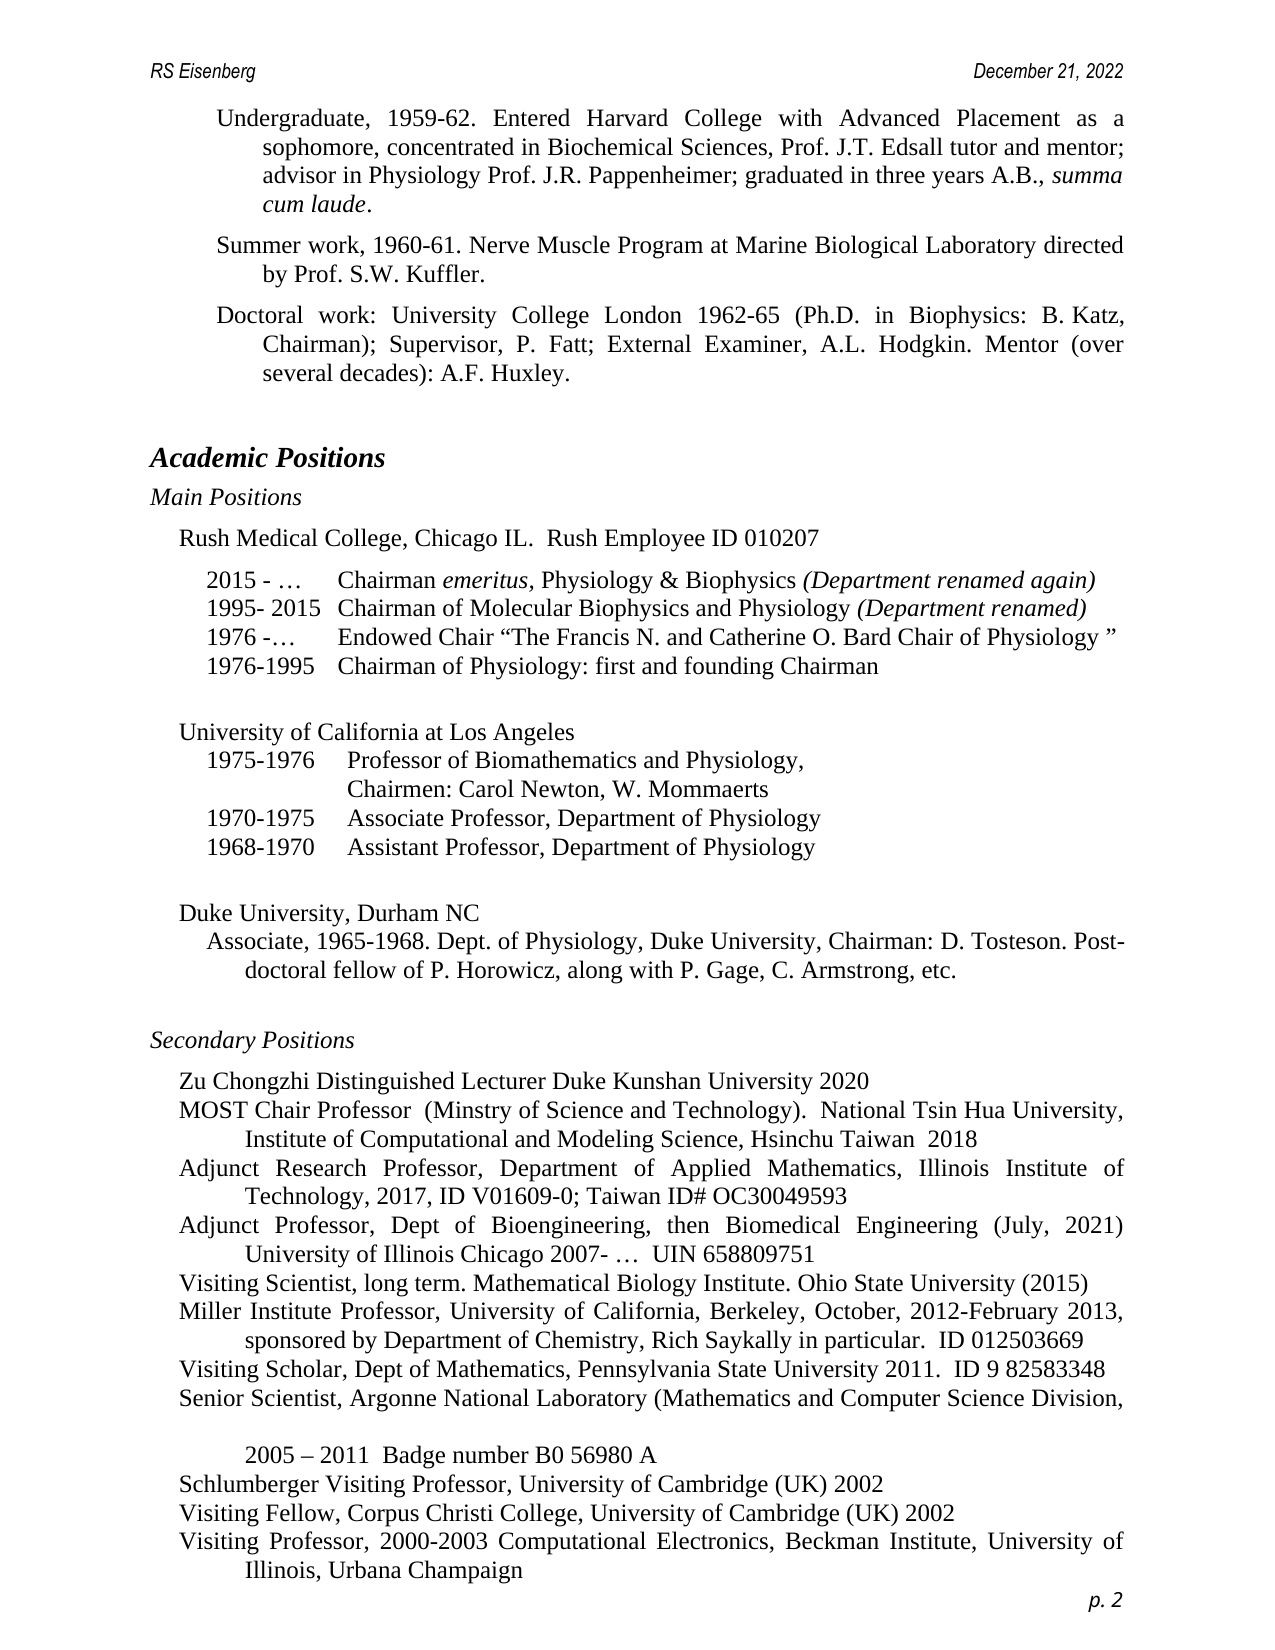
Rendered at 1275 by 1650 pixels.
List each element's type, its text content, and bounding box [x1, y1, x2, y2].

text MOST Chair Professor (Minstry of Science and Technology). National Tsin Hua University, Institute of Computational and Modeling Science, Hsinchu Taiwan 2018 [178, 1095, 1125, 1153]
text 1968-1970 Assistant Professor, Department of Physiology [179, 832, 1125, 861]
text Senior Scientist, Argonne National Laboratory (Mathematics and Computer Science Division, 2005 – 2011 Badge number B0 56980 A [178, 1383, 1125, 1469]
text 1970-1975 Associate Professor, Department of Physiology [179, 803, 1125, 832]
text Secondary Positions [150, 1025, 1125, 1054]
text 1975-1976 Professor of Biomathematics and Physiology, [179, 746, 1125, 774]
text 1995- 2015 Chairman of Molecular Biophysics and Physiology (Department renamed) [178, 593, 1125, 622]
text 1976-1995 Chairman of Physiology: first and founding Chairman [178, 651, 1125, 680]
text Schlumberger Visiting Professor, University of Cambridge (UK) 2002 [178, 1469, 1125, 1498]
text University of California at Los Angeles [178, 717, 1125, 746]
text Miller Institute Professor, University of California, Berkeley, October, 2012-February 2013, sponsored by Department of Chemistry, Rich Saykally in particular. ID 012503669 [178, 1296, 1125, 1354]
text 1976 -… Endowed Chair “The Francis N. and Catherine O. Bard Chair of Physiology ” [178, 622, 1125, 651]
text Academic Positions [150, 440, 1125, 474]
text Visiting Professor, 2000-2003 Computational Electronics, Beckman Institute, University of Illinois, Urbana Champaign [178, 1526, 1125, 1584]
text Visiting Scholar, Dept of Mathematics, Pennsylvania State University 2011. ID 9 82583348 [178, 1354, 1125, 1383]
text Chairmen: Carol Newton, W. Mommaerts [179, 774, 1125, 803]
text Undergraduate, 1959-62. Entered Harvard College with Advanced Placement as a sophomore, concentrated in Biochemical Sciences, Prof. J.T. Edsall tutor and mentor; advisor in Physiology Prof. J.R. Pappenheimer; graduated in three years A.B., summa cum laude. [216, 103, 1125, 218]
text Adjunct Professor, Dept of Bioengineering, then Biomedical Engineering (July, 2021) University of Illinois Chicago 2007- … UIN 658809751 [178, 1210, 1125, 1268]
text Visiting Fellow, Corpus Christi College, University of Cambridge (UK) 2002 [178, 1498, 1125, 1526]
text Summer work, 1960-61. Nerve Muscle Program at Marine Biological Laboratory directed by Prof. S.W. Kuffler. [216, 230, 1125, 288]
text Main Positions [150, 482, 1125, 511]
text Associate, 1965-1968. Dept. of Physiology, Duke University, Chairman: D. Tosteson. Post-doctoral fellow of P. Horowicz, along with P. Gage, C. Armstrong, etc. [179, 926, 1125, 984]
text Zu Chongzhi Distinguished Lecturer Duke Kunshan University 2020 [178, 1066, 1125, 1095]
text Rush Medical College, Chicago IL. Rush Employee ID 010207 [178, 523, 1125, 552]
text Adjunct Research Professor, Department of Applied Mathematics, Illinois Institute of Technology, 2017, ID V01609-0; Taiwan ID# OC30049593 [178, 1153, 1125, 1210]
text Visiting Scientist, long term. Mathematical Biology Institute. Ohio State University (2015) [178, 1268, 1125, 1296]
text Doctoral work: University College London 1962-65 (Ph.D. in Biophysics: B. Katz, Chairman); Supervisor, P. Fatt; External Examiner, A.L. Hodgkin. Mentor (over several decades): A.F. Huxley. [216, 300, 1125, 387]
text Duke University, Durham NC [178, 898, 1125, 926]
text 2015 - … Chairman emeritus, Physiology & Biophysics (Department renamed again) [178, 565, 1125, 593]
